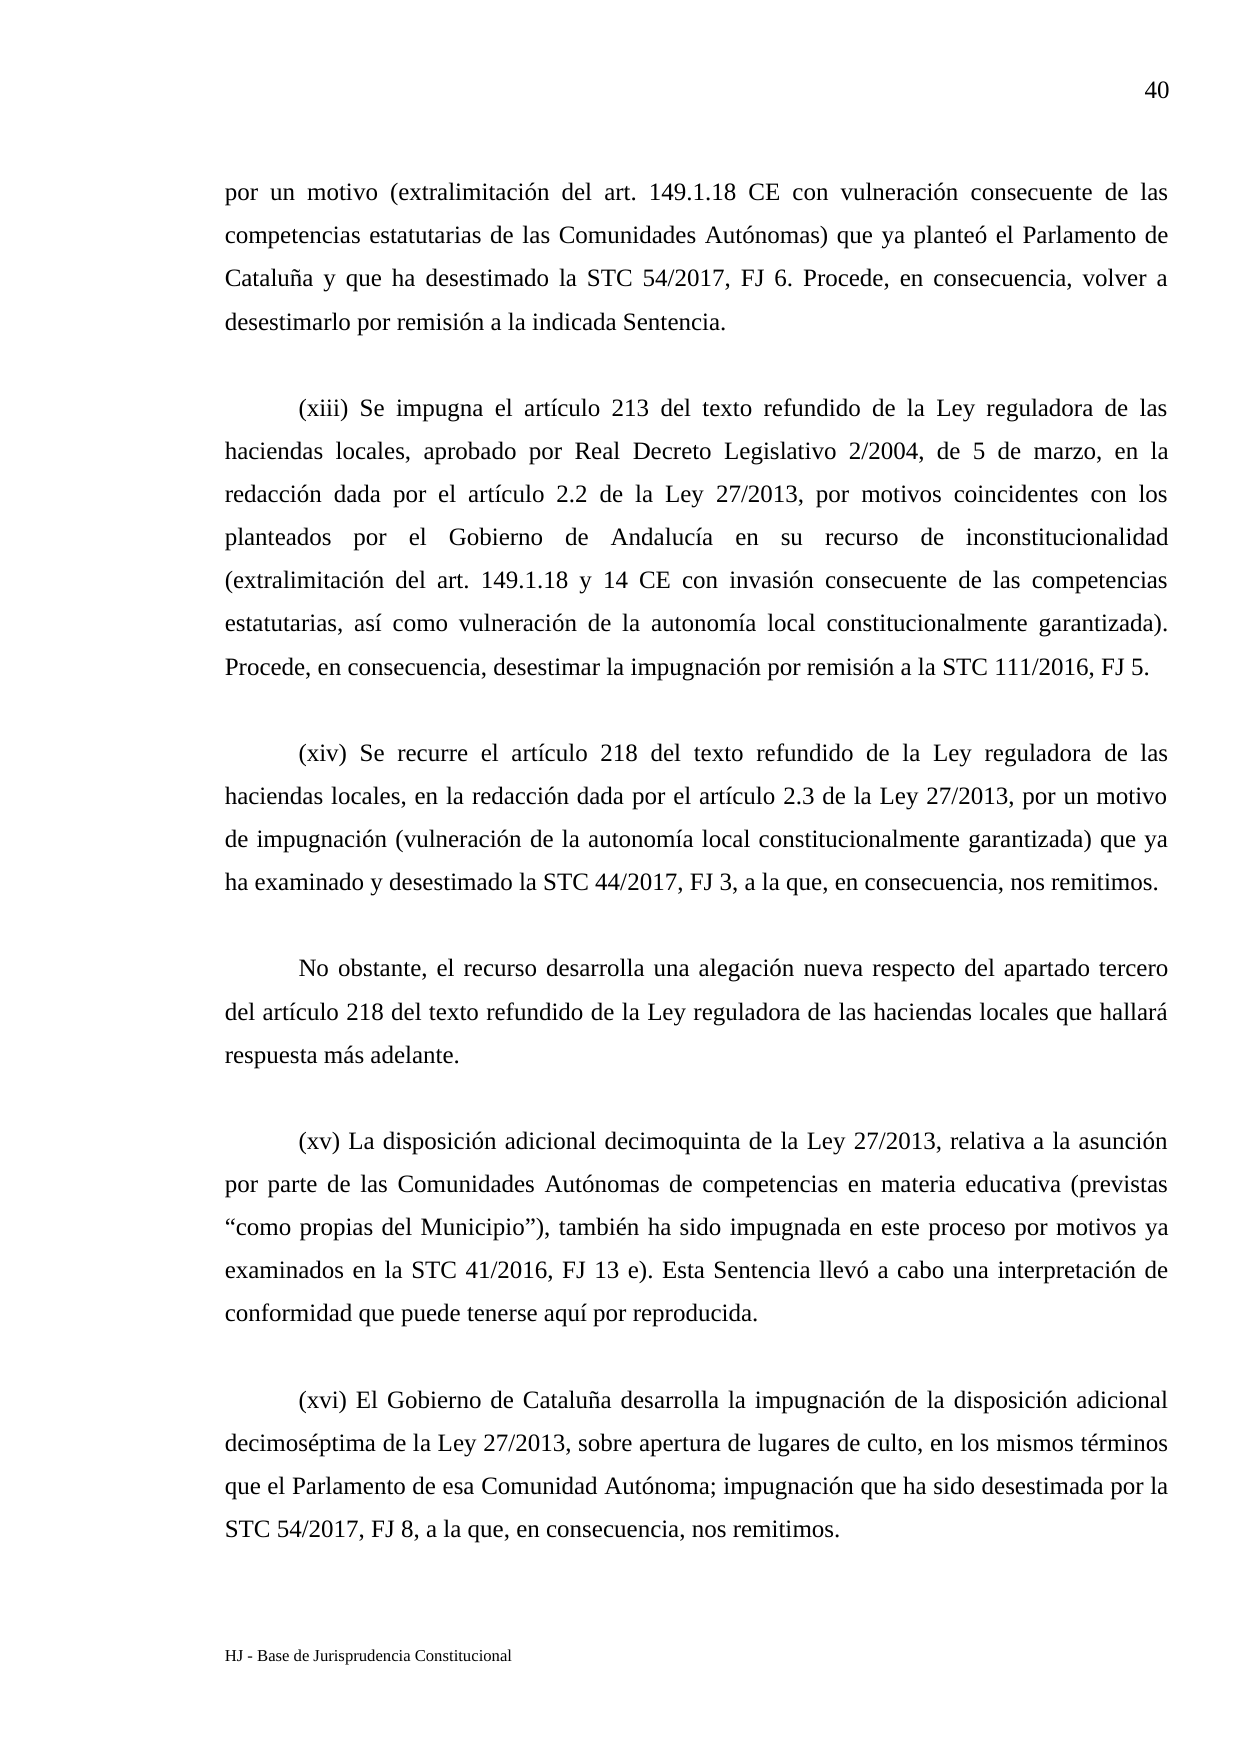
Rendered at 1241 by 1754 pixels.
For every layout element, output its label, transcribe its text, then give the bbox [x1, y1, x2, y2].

text (xv) La disposición adicional decimoquinta de la Ley 27/2013, relativa a la asunción por parte de las Comunidades Autónomas de competencias en materia educativa (previstas “como propias del Municipio”), también ha sido impugnada en este proceso por motivos ya examinados en la STC 41/2016, FJ 13 e). Esta Sentencia llevó a cabo una interpretación de conformidad que puede tenerse aquí por reproducida. [224, 1126, 1169, 1327]
text (xiii) Se impugna el artículo 213 del texto refundido de la Ley reguladora de las haciendas locales, aprobado por Real Decreto Legislativo 2/2004, de 5 de marzo, en la redacción dada por el artículo 2.2 de la Ley 27/2013, por motivos coincidentes con los planteados por el Gobierno de Andalucía en su recurso de inconstitucionalidad (extralimitación del art. 149.1.18 y 14 CE con invasión consecuente de las competencias estatutarias, así como vulneración de la autonomía local constitucionalmente garantizada). Procede, en consecuencia, desestimar la impugnación por remisión a la STC 111/2016, FJ 5. [224, 393, 1169, 680]
text (xiv) Se recurre el artículo 218 del texto refundido de la Ley reguladora de las haciendas locales, en la redacción dada por el artículo 2.3 de la Ley 27/2013, por un motivo de impugnación (vulneración de la autonomía local constitucionalmente garantizada) que ya ha examinado y desestimado la STC 44/2017, FJ 3, a la que, en consecuencia, nos remitimos. [224, 738, 1169, 896]
text No obstante, el recurso desarrolla una alegación nueva respecto del apartado tercero del artículo 218 del texto refundido de la Ley reguladora de las haciendas locales que hallará respuesta más adelante. [224, 953, 1169, 1068]
text (xvi) El Gobierno de Cataluña desarrolla la impugnación de la disposición adicional decimoséptima de la Ley 27/2013, sobre apertura de lugares de culto, en los mismos términos que el Parlamento de esa Comunidad Autónoma; impugnación que ha sido desestimada por la STC 54/2017, FJ 8, a la que, en consecuencia, nos remitimos. [224, 1385, 1169, 1543]
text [224, 177, 1169, 335]
